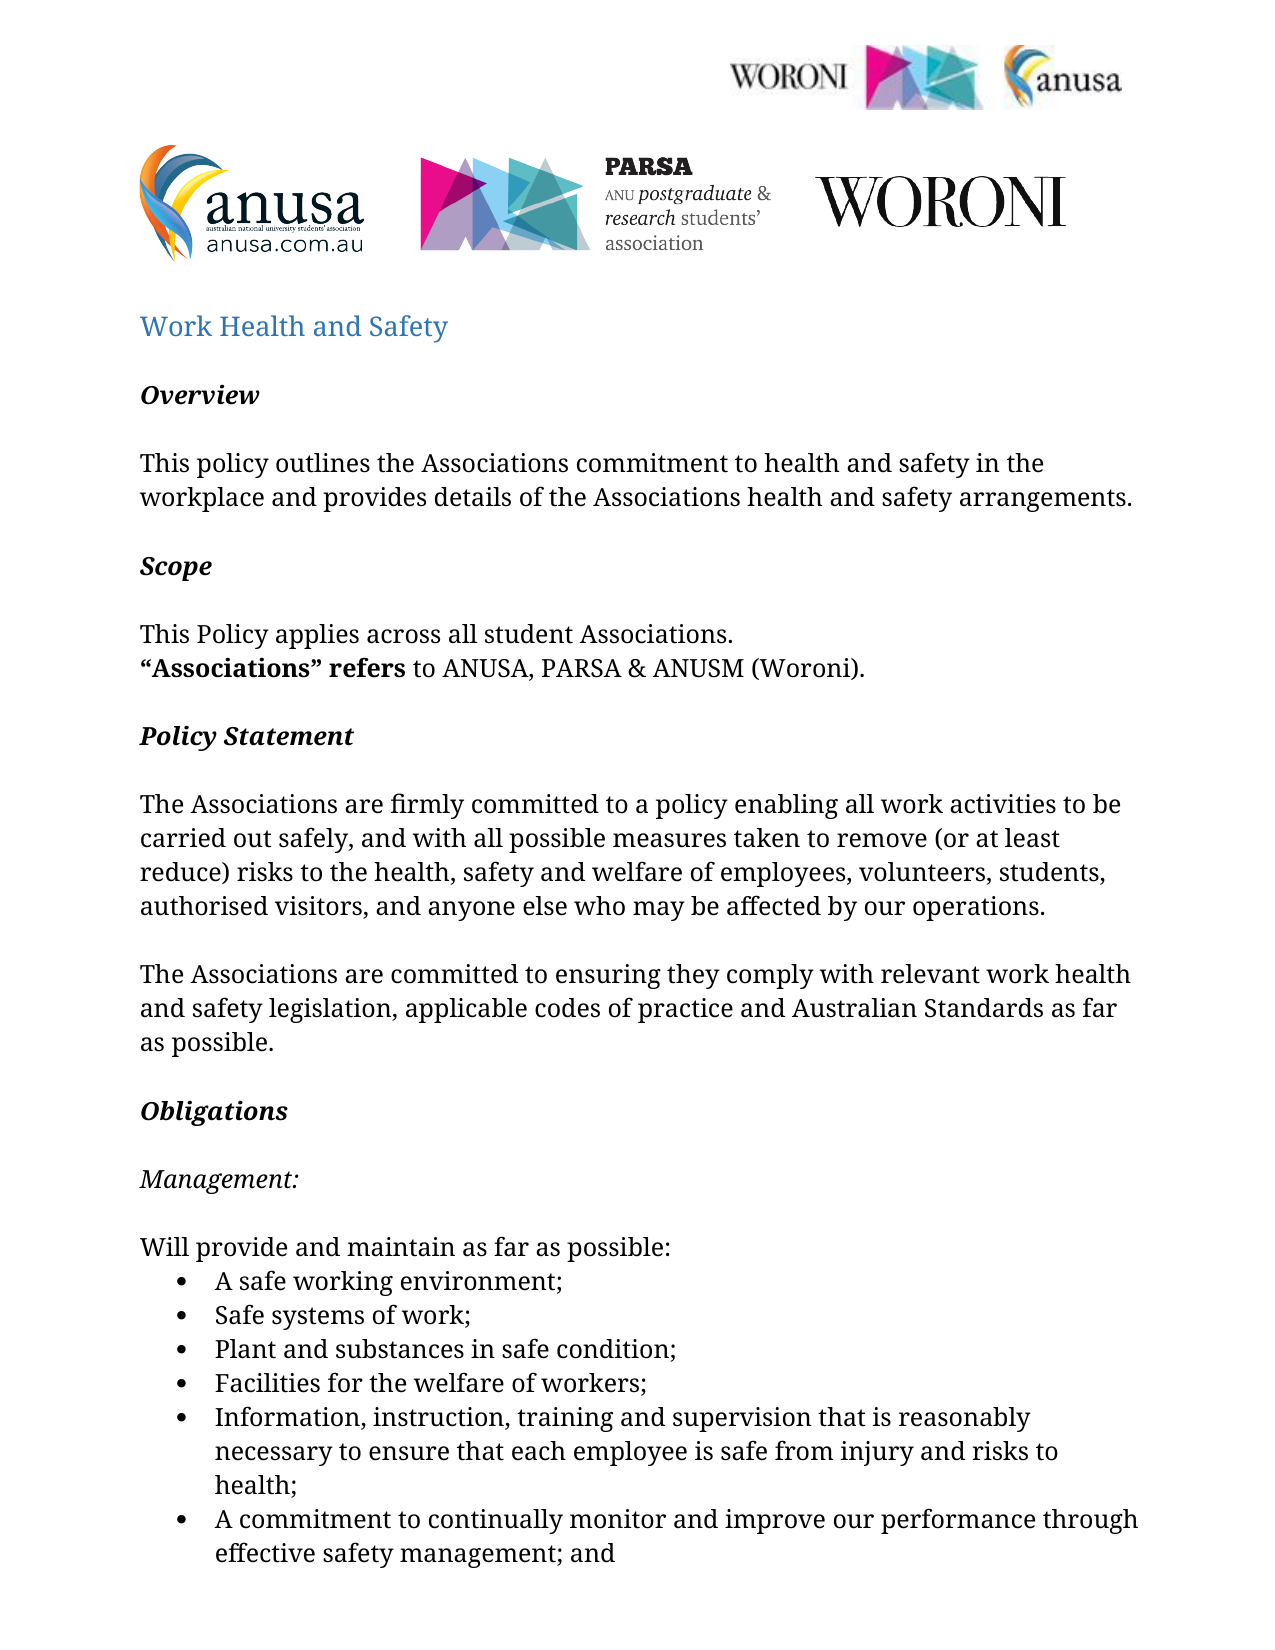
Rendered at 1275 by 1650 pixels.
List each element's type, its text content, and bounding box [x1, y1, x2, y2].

list Information, instruction, training and supervision that is reasonably necessary to ensure that each employee is safe from injury and risks to health; [177, 1400, 1139, 1502]
text Policy Statement [139, 718, 1139, 753]
text Will provide and maintain as far as possible: [139, 1229, 1139, 1263]
list Plant and substances in safe condition; [177, 1332, 1139, 1366]
list A safe working environment; [177, 1263, 1139, 1298]
text This policy outlines the Associations commitment to health and safety in the workplace and provides details of the Associations health and safety arrangements. [139, 446, 1139, 514]
text The Associations are firmly committed to a policy enabling all work activities to be carried out safely, and with all possible measures taken to remove (or at least reduce) risks to the health, safety and welfare of employees, volunteers, students, authorised visitors, and anyone else who may be affected by our operations. [139, 787, 1139, 923]
list Facilities for the welfare of workers; [177, 1366, 1139, 1400]
text The Associations are committed to ensuring they comply with relevant work health and safety legislation, applicable codes of practice and Australian Standards as far as possible. [139, 957, 1139, 1059]
list Safe systems of work; [177, 1298, 1139, 1332]
text “Associations” refers to ANUSA, PARSA & ANUSM (Woroni). [139, 650, 1139, 684]
text Overview [139, 378, 1139, 412]
subtitle Work Health and Safety [139, 307, 1139, 344]
text Management: [139, 1161, 1139, 1195]
list A commitment to continually monitor and improve our performance through effective safety management; and [177, 1502, 1139, 1570]
text Scope [139, 548, 1139, 582]
picture [729, 45, 1122, 110]
text Obligations [139, 1093, 1139, 1127]
picture [139, 145, 1080, 262]
text This Policy applies across all student Associations. [139, 616, 1139, 650]
